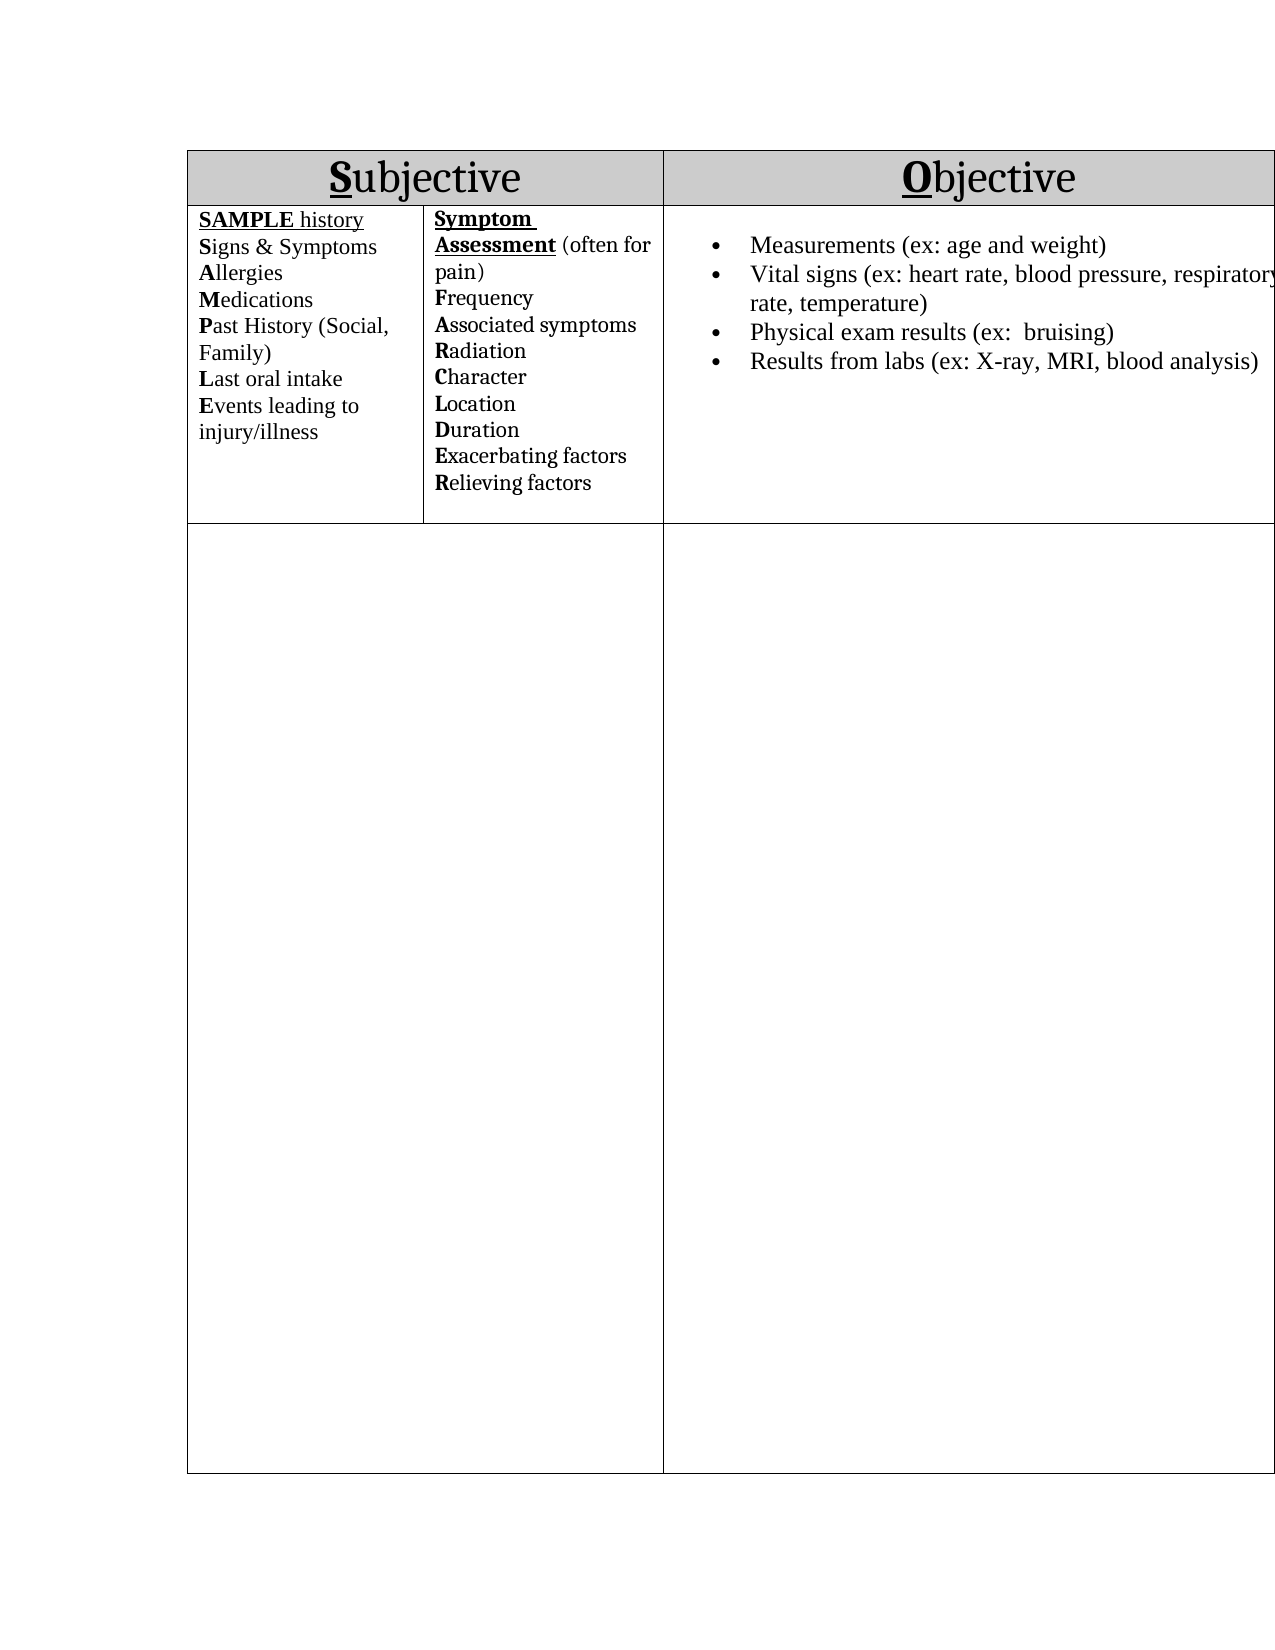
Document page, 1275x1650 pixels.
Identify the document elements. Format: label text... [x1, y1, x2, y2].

table_cell [188, 524, 663, 1472]
table_header Objective [664, 151, 1274, 205]
table_header Subjective [188, 151, 663, 205]
table_cell [664, 524, 1274, 1472]
table_cell Symptom Assessment (often for pain) Frequency Associated symptoms Radiation Character Location Duration Exacerbating factors Relieving factors [424, 206, 663, 523]
table_cell SAMPLE history Signs & Symptoms Allergies Medications Past History (Social, Family) Last oral intake Events leading to injury/illness [188, 206, 423, 523]
table_cell Measurements (ex: age and weight) Vital signs (ex: heart rate, blood pressure, respiratory rate, temperature) Physical exam results (ex: bruising) Results from labs (ex: X-ray, MRI, blood analysis) [664, 206, 1274, 523]
